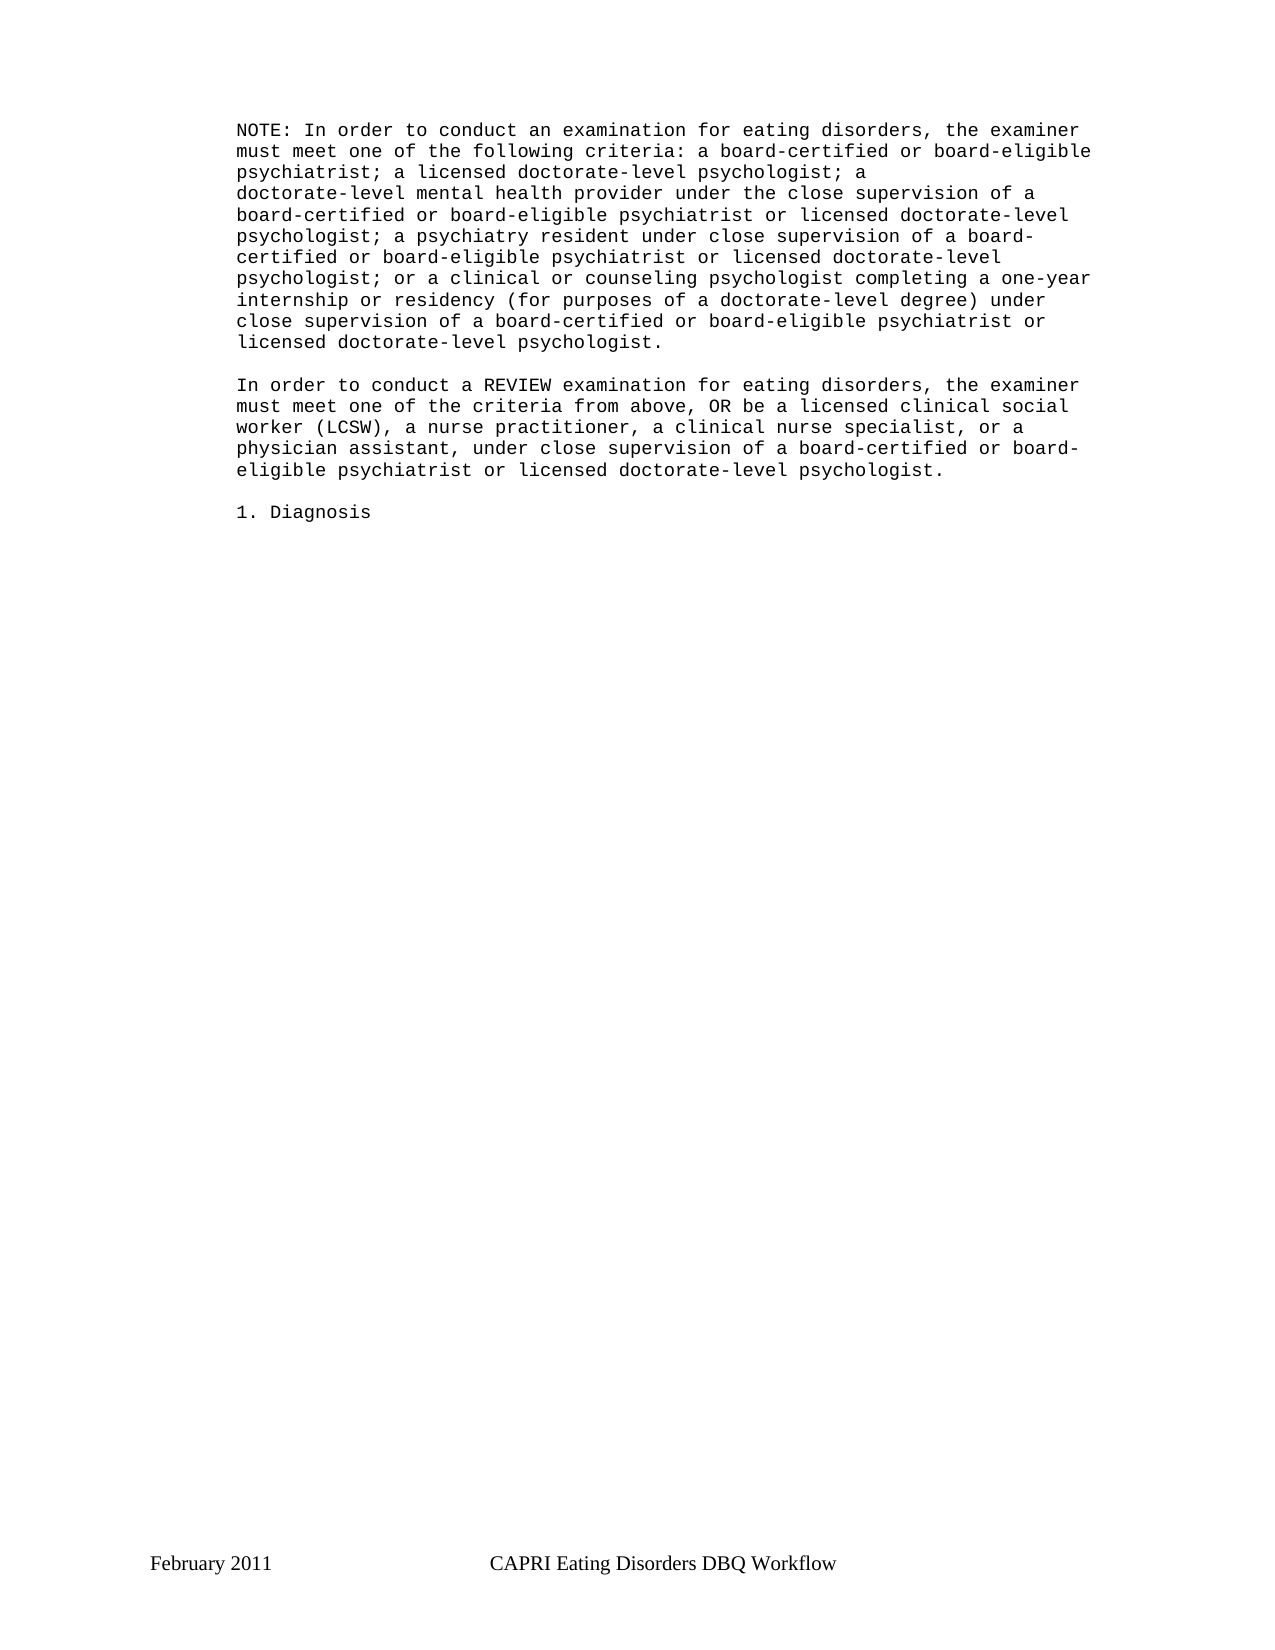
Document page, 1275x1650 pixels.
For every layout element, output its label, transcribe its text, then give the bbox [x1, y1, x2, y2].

text certified or board-eligible psychiatrist or licensed doctorate-level [225, 248, 1125, 269]
text licensed doctorate-level psychologist. [225, 333, 1125, 354]
text eligible psychiatrist or licensed doctorate-level psychologist. [225, 460, 1125, 482]
text In order to conduct a REVIEW examination for eating disorders, the examiner [225, 375, 1125, 397]
text physician assistant, under close supervision of a board-certified or board- [225, 439, 1125, 460]
text worker (LCSW), a nurse practitioner, a clinical nurse specialist, or a [225, 418, 1125, 439]
text board-certified or board-eligible psychiatrist or licensed doctorate-level [225, 205, 1125, 227]
text must meet one of the following criteria: a board-certified or board-eligible [225, 142, 1125, 163]
text NOTE: In order to conduct an examination for eating disorders, the examiner [225, 120, 1125, 142]
text internship or residency (for purposes of a doctorate-level degree) under [225, 290, 1125, 312]
text doctorate-level mental health provider under the close supervision of a [225, 184, 1125, 205]
text psychologist; or a clinical or counseling psychologist completing a one-year [225, 269, 1125, 290]
text close supervision of a board-certified or board-eligible psychiatrist or [225, 312, 1125, 333]
text psychologist; a psychiatry resident under close supervision of a board- [225, 227, 1125, 248]
text 1. Diagnosis [225, 503, 1125, 524]
text must meet one of the criteria from above, OR be a licensed clinical social [225, 397, 1125, 418]
text psychiatrist; a licensed doctorate-level psychologist; a [225, 163, 1125, 184]
